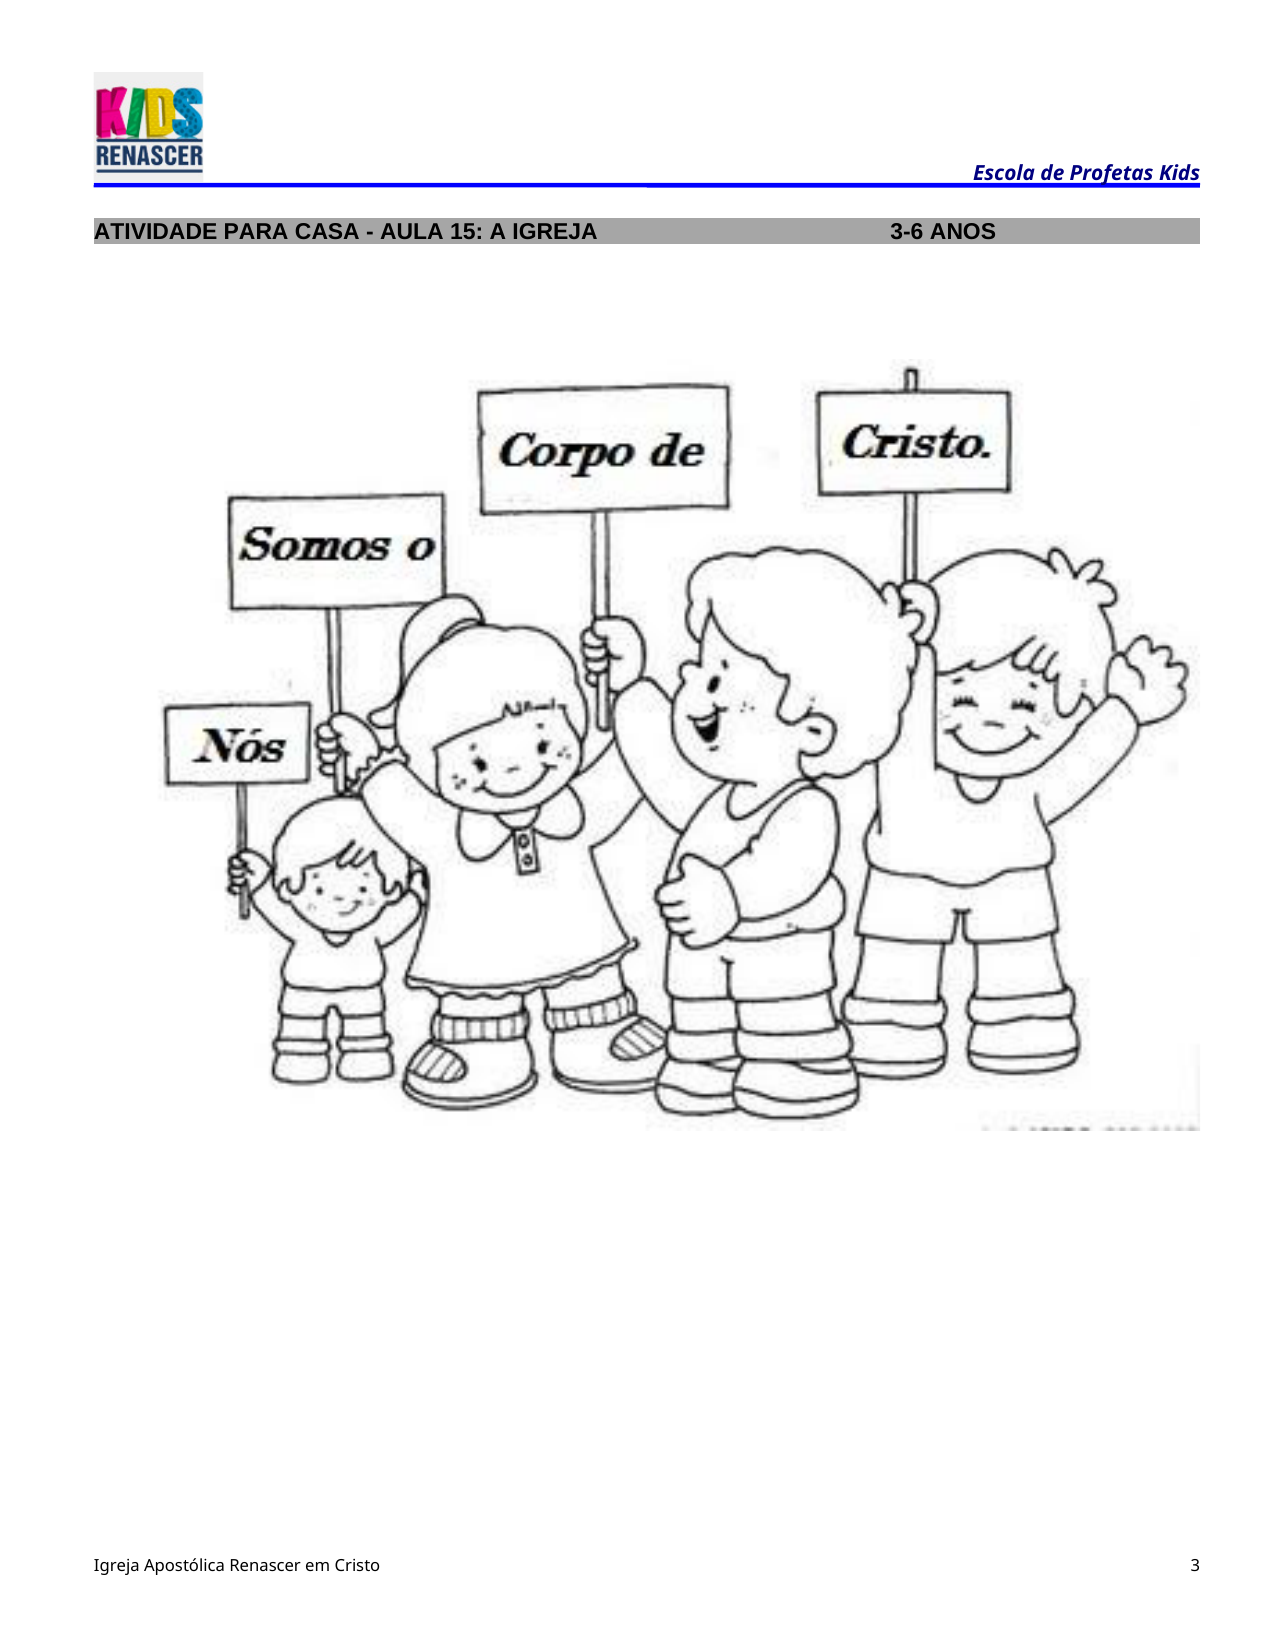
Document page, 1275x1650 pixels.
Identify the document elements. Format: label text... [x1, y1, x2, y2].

picture [93, 359, 1200, 1131]
picture [93, 72, 204, 182]
text ATIVIDADE PARA CASA - AULA 15: A IGREJA 3-6 ANOS [94, 218, 1200, 244]
